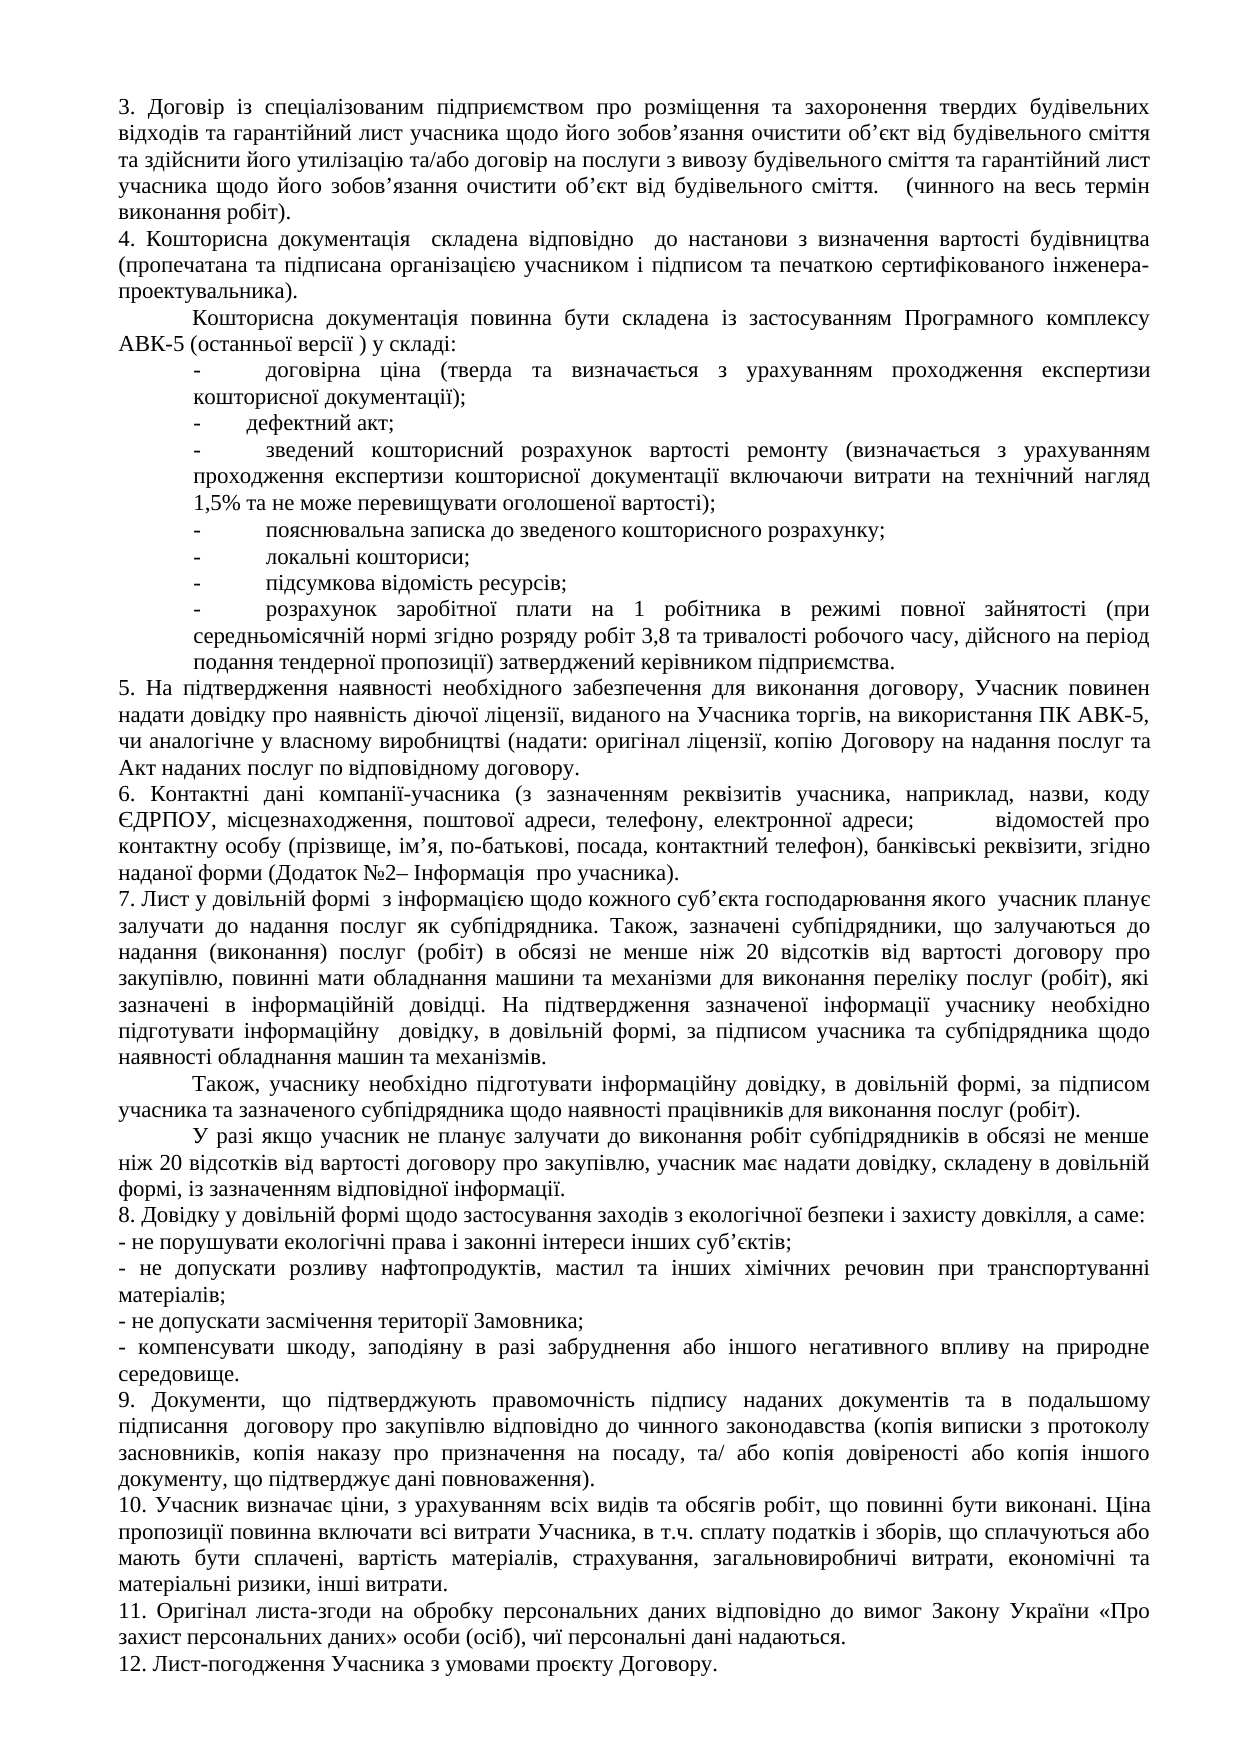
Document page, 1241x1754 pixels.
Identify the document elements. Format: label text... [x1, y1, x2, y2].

text 10. Учасник визначає ціни, з урахуванням всіх видів та обсягів робіт, що повинні бути виконані. Ціна пропозиції повинна включати всі витрати Учасника, в т.ч. сплату податків і зборів, що сплачуються або мають бути сплачені, вартість матеріалів, страхування, загальновиробничі витрати, економічні та матеріальні ризики, інші витрати. [118, 1491, 1152, 1597]
text 5. На підтвердження наявності необхідного забезпечення для виконання договору, Учасник повинен надати довідку про наявність діючої ліцензії, виданого на Учасника торгів, на використання ПК АВК-5, чи аналогічне у власному виробництві (надати: оригінал ліцензії, копію Договору на надання послуг та Акт наданих послуг по відповідному договору. [118, 674, 1152, 780]
list - зведений кошторисний розрахунок вартості ремонту (визначається з урахуванням проходження експертизи кошторисної документації включаючи витрати на технічний нагляд 1,5% та не може перевищувати оголошеної вартості); [193, 436, 1152, 516]
text - не допускати засмічення території Замовника; [118, 1307, 1152, 1333]
list - пояснювальна записка до зведеного кошторисного розрахунку; [193, 516, 1152, 543]
text 6. Контактні дані компанії-учасника (з зазначенням реквізитів учасника, наприклад, назви, коду ЄДРПОУ, місцезнаходження, поштової адреси, телефону, електронної адреси; відомостей про контактну особу (прізвище, ім’я, по-батькові, посада, контактний телефон), банківські реквізити, згідно наданої форми (Додаток №2– Інформація про учасника). [118, 780, 1152, 885]
list - розрахунок заробітної плати на 1 робiтника в режимi повної зайнятостi (при середньомiсячнiй нормi згідно розряду робіт 3,8 та тривалостi робочого часу, дійсного на період подання тендерної пропозиції) затверджений керівником підприємства. [193, 595, 1152, 674]
text 9. Документи, що підтверджують правомочність підпису наданих документів та в подальшому підписання договору про закупівлю відповідно до чинного законодавства (копія виписки з протоколу засновників, копія наказу про призначення на посаду, та/ або копія довіреності або копія іншого документу, що підтверджує дані повноваження). [118, 1386, 1152, 1491]
text - не порушувати екологічні права і законні інтереси інших суб’єктів; [118, 1228, 1152, 1254]
text 12. Лист-погодження Учасника з умовами проєкту Договору. [118, 1649, 1152, 1676]
text У разі якщо учасник не планує залучати до виконання робіт субпідрядників в обсязі не менше ніж 20 відсотків від вартості договору про закупівлю, учасник має надати довідку, складену в довільній формі, із зазначенням відповідної інформації. [118, 1122, 1152, 1202]
list - локальні кошториси; [193, 543, 1152, 569]
text 7. Лист у довільній формі з інформацією щодо кожного суб’єкта господарювання якого учасник планує залучати до надання послуг як субпідрядника. Також, зазначені субпідрядники, що залучаються до надання (виконання) послуг (робіт) в обсязі не менше ніж 20 відсотків від вартості договору про закупівлю, повинні мати обладнання машини та механізми для виконання переліку послуг (робіт), які зазначені в інформаційній довідці. На підтвердження зазначеної інформації учаснику необхідно підготувати інформаційну довідку, в довільній формі, за підписом учасника та субпідрядника щодо наявності обладнання машин та механізмів. [118, 885, 1152, 1070]
text - не допускати розливу нафтопродуктів, мастил та інших хімічних речовин при транспортуванні матеріалів; [118, 1254, 1152, 1307]
text - компенсувати шкоду, заподіяну в разі забруднення або іншого негативного впливу на природне середовище. [118, 1333, 1152, 1386]
text 8. Довідку у довільній формі щодо застосування заходів з екологічної безпеки і захисту довкілля, а саме: [118, 1202, 1152, 1228]
text Також, учаснику необхідно підготувати інформаційну довідку, в довільній формі, за підписом учасника та зазначеного субпідрядника щодо наявності працівників для виконання послуг (робіт). [118, 1070, 1152, 1122]
text 4. Кошторисна документація складена відповідно до настанови з визначення вартості будівництва (пропечатана та підписана організацією учасником і підписом та печаткою сертифікованого інженера-проектувальника). [118, 225, 1152, 304]
list - дефектний акт; [193, 409, 1152, 436]
text 11. Оригінал листа-згоди на обробку персональних даних відповідно до вимог Закону України «Про захист персональних даних» особи (осіб), чиї персональні дані надаються. [118, 1597, 1152, 1649]
list - підсумкова відомість ресурсів; [193, 569, 1152, 595]
text 3. Договір із спеціалізованим підприємством про розміщення та захоронення твердих будівельних відходів та гарантійний лист учасника щодо його зобов’язання очистити об’єкт від будівельного сміття та здійснити його утилізацію та/або договір на послуги з вивозу будівельного сміття та гарантійний лист учасника щодо його зобов’язання очистити об’єкт від будівельного сміття. (чинного на весь термін виконання робіт). [118, 93, 1152, 225]
list - договірна ціна (тверда та визначається з урахуванням проходження експертизи кошторисної документації); [193, 357, 1152, 409]
text Кошторисна документація повинна бути складена із застосуванням Програмного комплексу АВК-5 (останньої версії ) у складі: [118, 304, 1152, 357]
